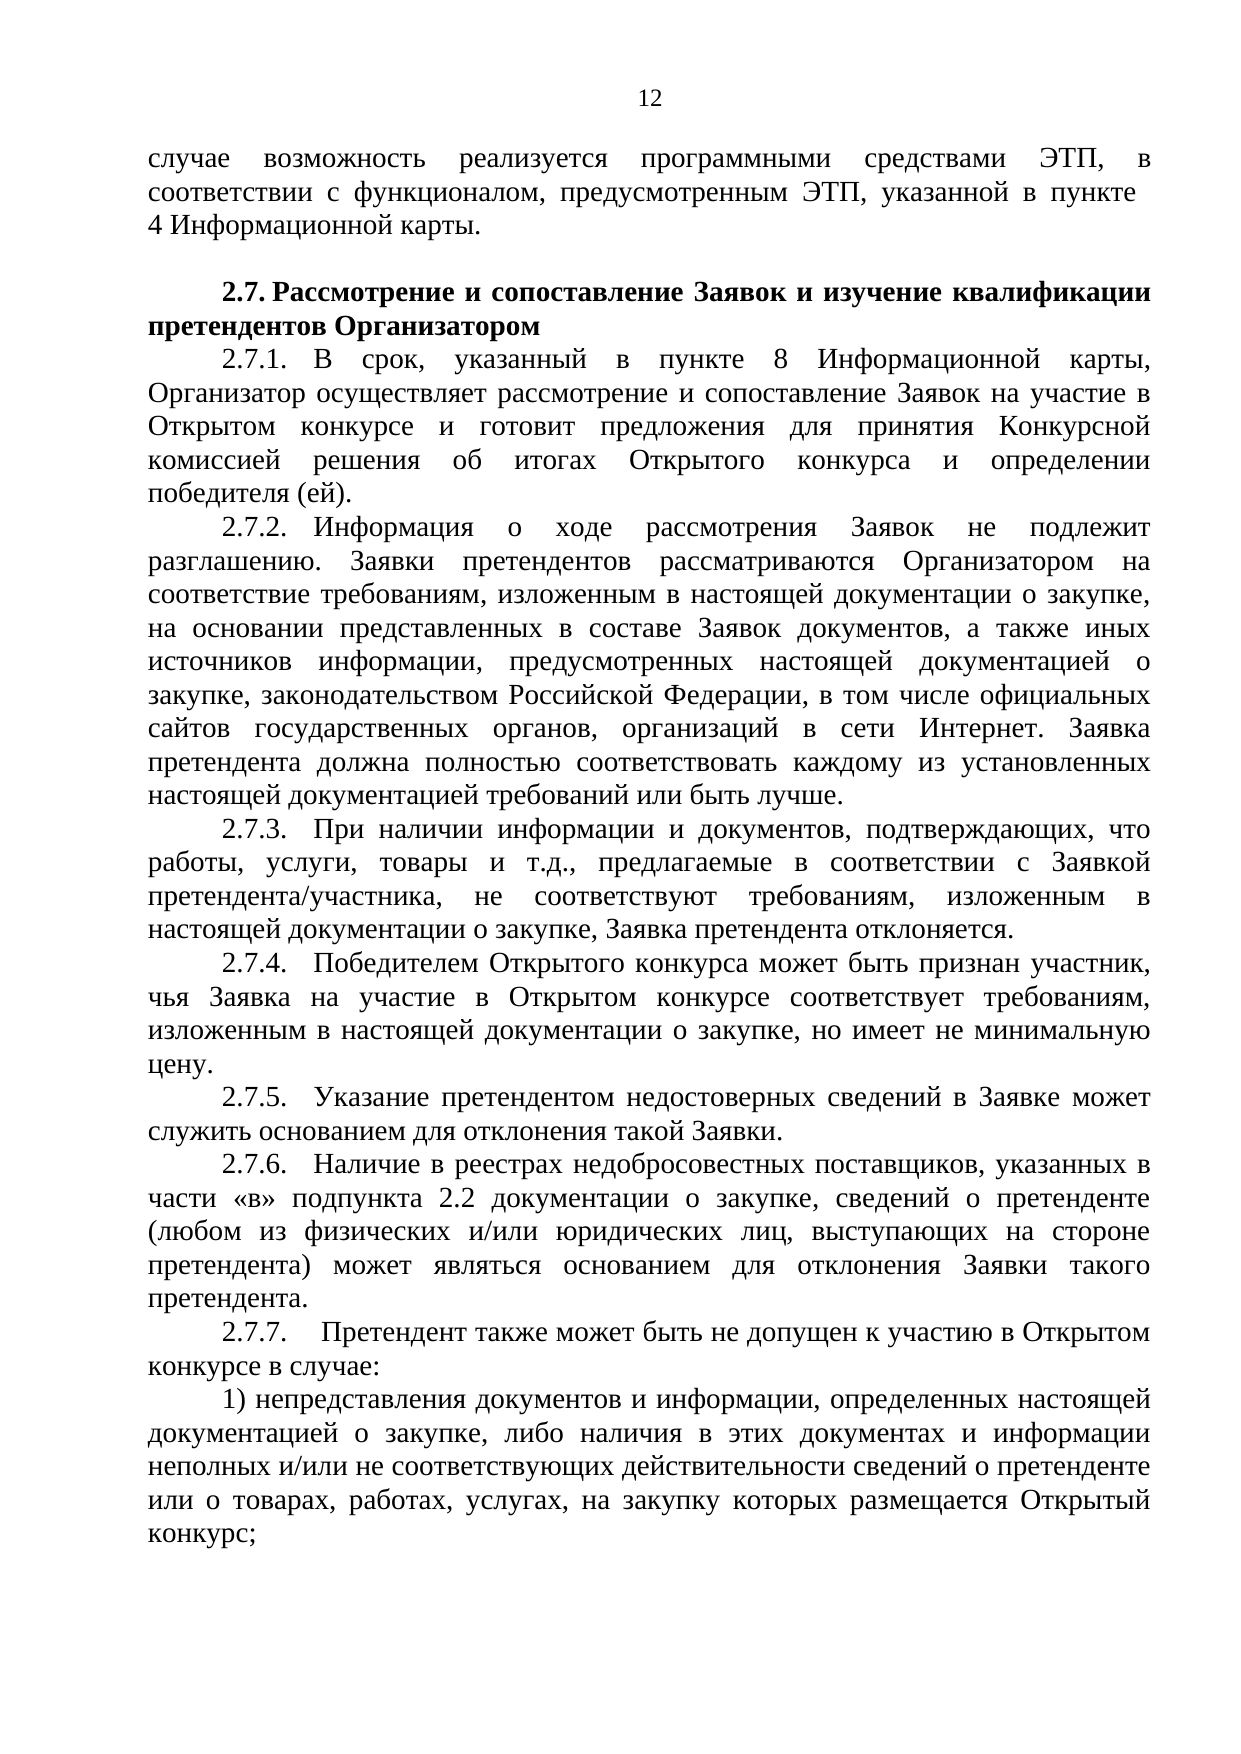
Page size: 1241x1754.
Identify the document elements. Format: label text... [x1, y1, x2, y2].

list Информация о ходе рассмотрения Заявок не подлежит разглашению. Заявки претендентов рассматриваются Организатором на соответствие требованиям, изложенным в настоящей документации о закупке, на основании представленных в составе Заявок документов, а также иных источников информации, предусмотренных настоящей документацией о закупке, законодательством Российской Федерации, в том числе официальных сайтов государственных органов, организаций в сети Интернет. Заявка претендента должна полностью соответствовать каждому из установленных настоящей документацией требований или быть лучше. [148, 509, 1152, 811]
list В срок, указанный в пункте 8 Информационной карты, Организатор осуществляет рассмотрение и сопоставление Заявок на участие в Открытом конкурсе и готовит предложения для принятия Конкурсной комиссией решения об итогах Открытого конкурса и определении победителя (ей). [148, 341, 1152, 509]
text 1) непредставления документов и информации, определенных настоящей документацией о закупке, либо наличия в этих документах и информации неполных и/или не соответствующих действительности сведений о претенденте или о товарах, работах, услугах, на закупку которых размещается Открытый конкурс; [148, 1381, 1152, 1549]
list Претендент также может быть не допущен к участию в Открытом конкурсе в случае: [148, 1314, 1152, 1381]
list При наличии информации и документов, подтверждающих, что работы, услуги, товары и т.д., предлагаемые в соответствии с Заявкой претендента/участника, не соответствуют требованиям, изложенным в настоящей документации о закупке, Заявка претендента отклоняется. [148, 811, 1152, 945]
subtitle Рассмотрение и сопоставление Заявок и изучение квалификации претендентов Организатором [148, 274, 1152, 341]
list Победителем Открытого конкурса может быть признан участник, чья Заявка на участие в Открытом конкурсе соответствует требованиям, изложенным в настоящей документации о закупке, но имеет не минимальную цену. [148, 945, 1152, 1079]
list Указание претендентом недостоверных сведений в Заявке может служить основанием для отклонения такой Заявки. [148, 1079, 1152, 1146]
list Наличие в реестрах недобросовестных поставщиков, указанных в части «в» подпункта 2.2 документации о закупке, сведений о претенденте (любом из физических и/или юридических лиц, выступающих на стороне претендента) может являться основанием для отклонения Заявки такого претендента. [148, 1146, 1152, 1314]
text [148, 140, 1152, 241]
